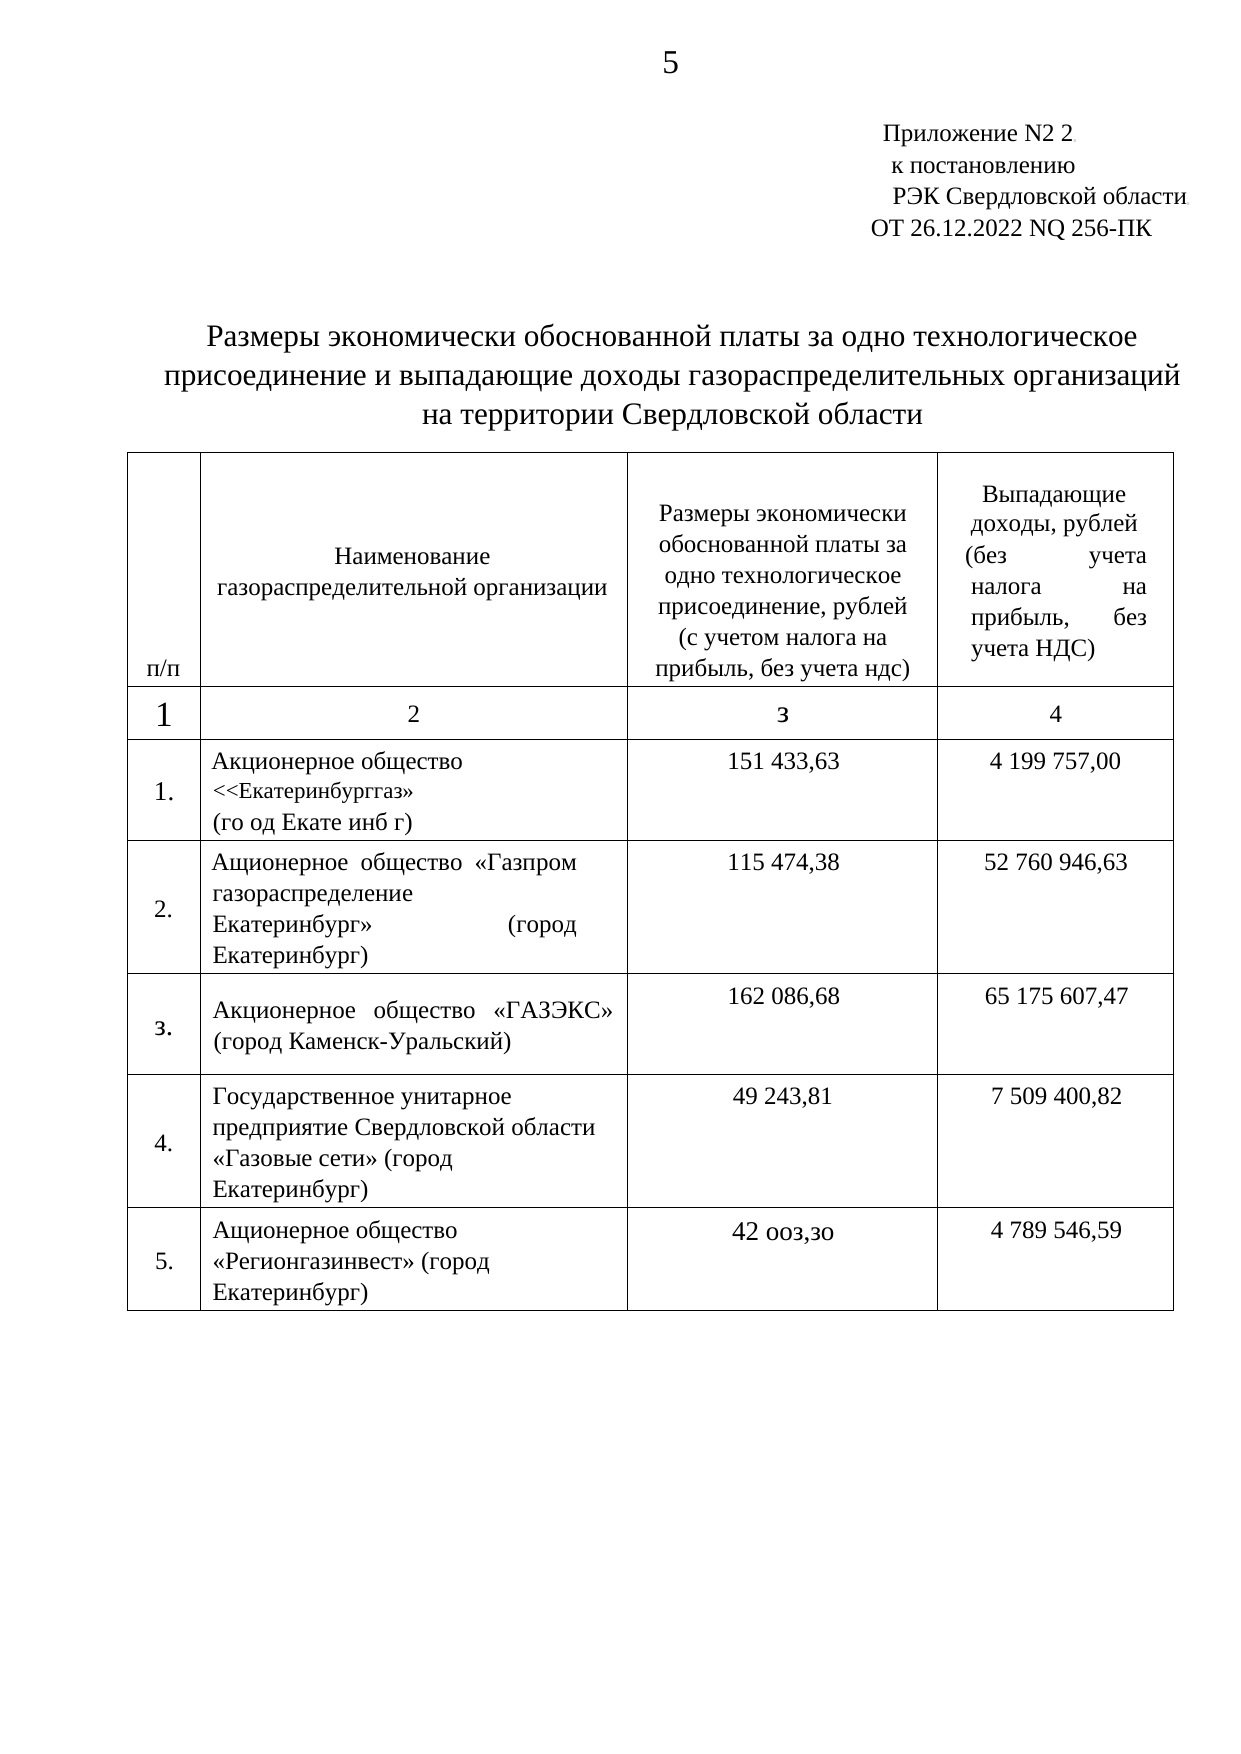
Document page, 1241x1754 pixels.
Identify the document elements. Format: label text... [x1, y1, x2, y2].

table_cell 49 243,81 [628, 1075, 937, 1207]
table_cell 151 433,63 [628, 740, 937, 839]
table_cell 42 ооз,зо [628, 1208, 937, 1310]
text РЭК Свердловской области [154, 181, 1189, 210]
table_cell 7 509 400,82 [938, 1075, 1173, 1207]
table_cell 52 760 946,63 [938, 841, 1173, 973]
text 5 [154, 42, 1186, 80]
table_cell 2. [128, 841, 200, 973]
table_cell Ащионерное общество «Газпром газораспределение Екатеринбург» (город Екатеринбург) [201, 841, 627, 973]
table_cell 65 175 607,47 [938, 974, 1173, 1074]
text ОТ 26.12.2022 NQ 256-ПК [154, 213, 1152, 242]
text Приложение N2 2 [154, 118, 1076, 147]
table_header Выпадающие доходы, рублей (без учета налога на прибыль, без учета НДС) [938, 453, 1173, 686]
table_cell 115 474,38 [628, 841, 937, 973]
table_header Размеры экономически обоснованной платы за одно технологическое присоединение, рублей (с учетом налога на прибыль, без учета ндс) [628, 453, 937, 686]
table_cell 4. [128, 1075, 200, 1207]
table_cell Акционерное общество <<Екатеринбурггаз» (го од Екате инб г) [201, 740, 627, 839]
table_cell 1. [128, 740, 200, 839]
table_cell 1 [128, 687, 200, 738]
table_header Наименование газораспределительной организации [201, 453, 627, 686]
table_cell з. [128, 974, 200, 1074]
table_cell Ащионерное общество «Регионгазинвест» (город Екатеринбург) [201, 1208, 627, 1310]
table_cell 162 086,68 [628, 974, 937, 1074]
table_cell з [628, 687, 937, 738]
text к постановлению [154, 150, 1075, 179]
table_header п/п [128, 453, 200, 686]
table_cell Акционерное общество «ГАЗЭКС» (город Каменск-Уральский) [201, 974, 627, 1074]
table_cell 4 [938, 687, 1173, 738]
text Размеры экономически обоснованной платы за одно технологическое присоединение и выпадающие доходы газораспределительных организаций на территории Свердловской области [154, 317, 1190, 431]
table_cell Государственное унитарное предприятие Свердловской области «Газовые сети» (город Екатеринбург) [201, 1075, 627, 1207]
table_cell 2 [201, 687, 627, 738]
table_cell 4 199 757,00 [938, 740, 1173, 839]
table_cell 4 789 546,59 [938, 1208, 1173, 1310]
table_cell 5. [128, 1208, 200, 1310]
